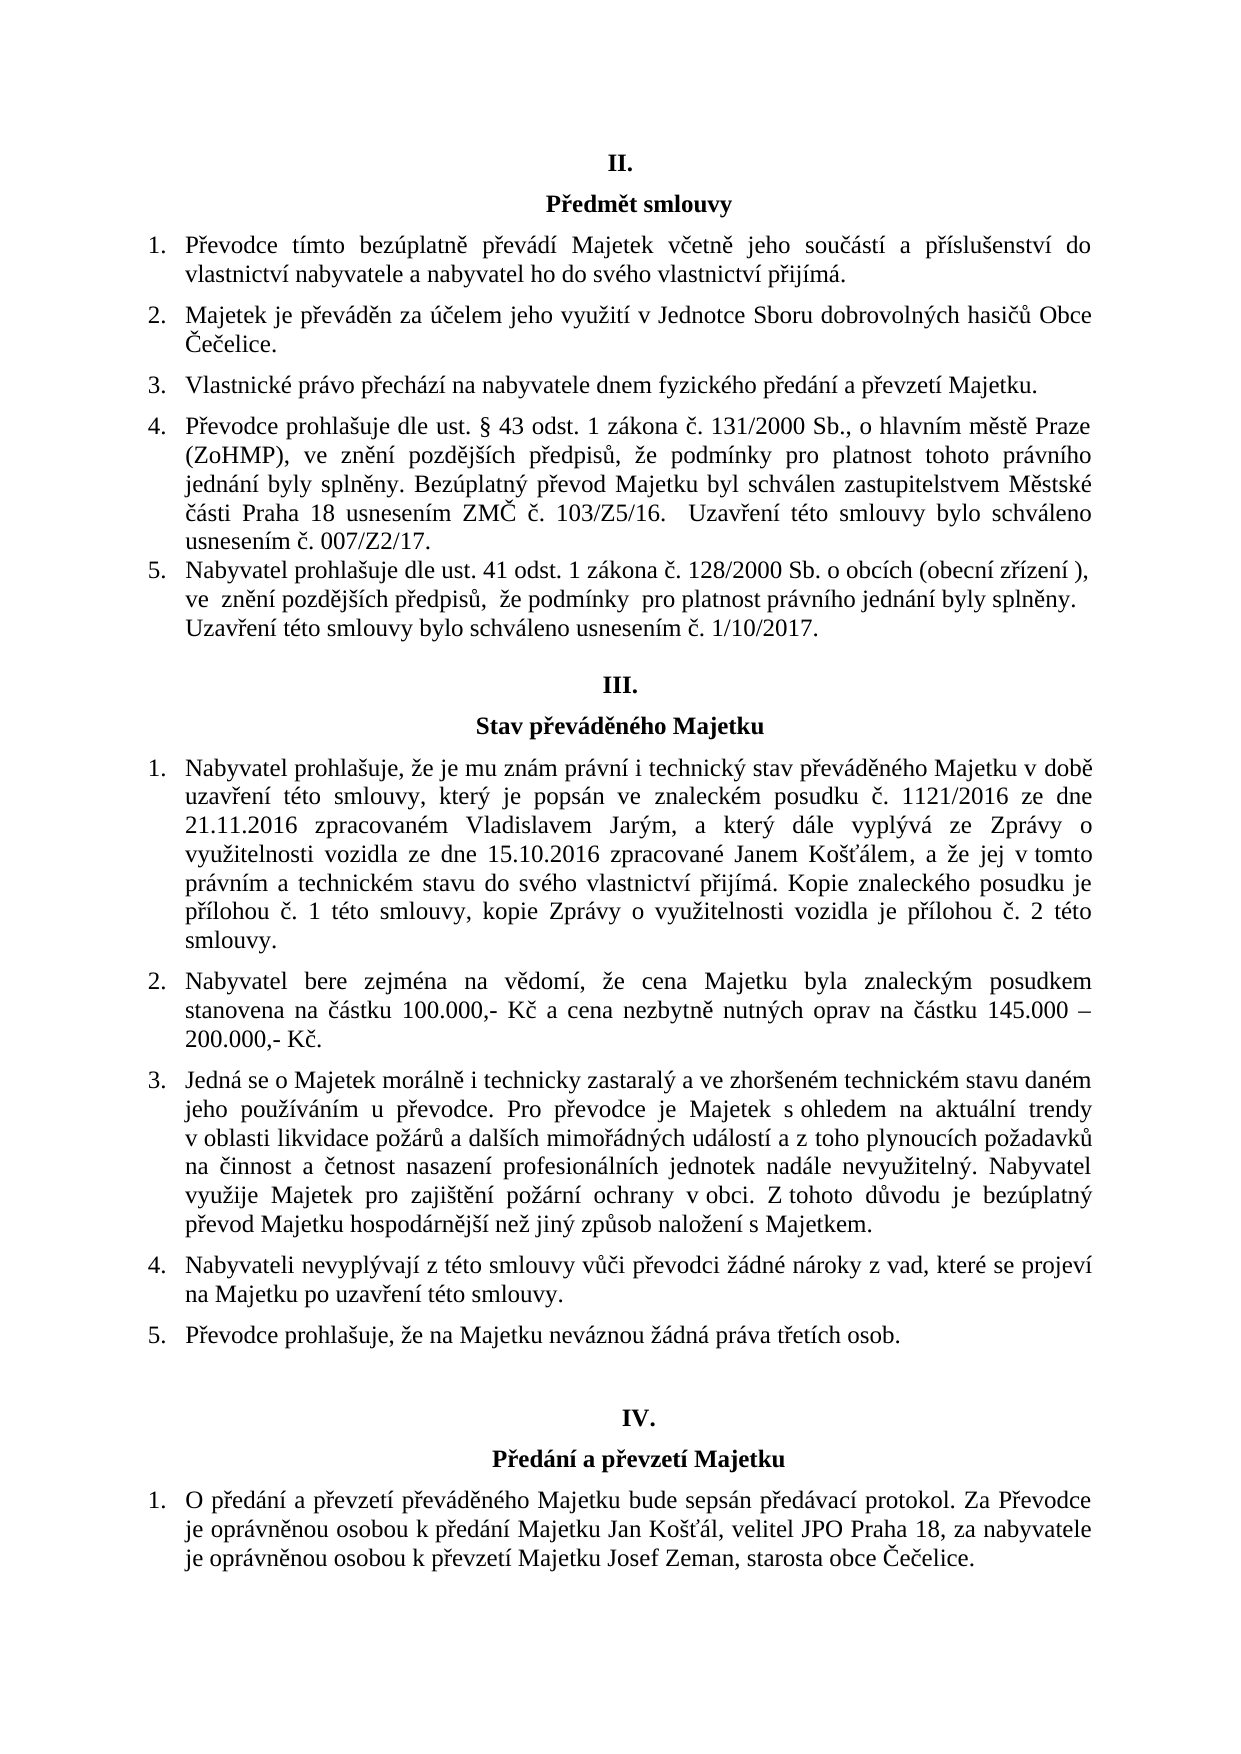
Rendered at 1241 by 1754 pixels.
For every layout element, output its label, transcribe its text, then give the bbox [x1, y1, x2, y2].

text Předání a převzetí Majetku [185, 1444, 1093, 1473]
text Nabyvatel prohlašuje dle ust. 41 odst. 1 zákona č. 128/2000 Sb. o obcích (obecní zřízení ), [148, 555, 1093, 584]
list Nabyvatel prohlašuje, že je mu znám právní i technický stav převáděného Majetku v době uzavření této smlouvy, který je popsán ve znaleckém posudku č. 1121/2016 ze dne 21.11.2016 zpracovaném Vladislavem Jarým, a který dále vyplývá ze Zprávy o využitelnosti vozidla ze dne 15.10.2016 zpracované Janem Košťálem, a že jej v tomto právním a technickém stavu do svého vlastnictví přijímá. Kopie znaleckého posudku je přílohou č. 1 této smlouvy, kopie Zprávy o využitelnosti vozidla je přílohou č. 2 této smlouvy. [148, 753, 1093, 954]
list Jedná se o Majetek morálně i technicky zastaralý a ve zhoršeném technickém stavu daném jeho používáním u převodce. Pro převodce je Majetek s ohledem na aktuální trendy v oblasti likvidace požárů a dalších mimořádných událostí a z toho plynoucích požadavků na činnost a četnost nasazení profesionálních jednotek nadále nevyužitelný. Nabyvatel využije Majetek pro zajištění požární ochrany v obci. Z tohoto důvodu je bezúplatný převod Majetku hospodárnější než jiný způsob naložení s Majetkem. [148, 1065, 1093, 1238]
list Vlastnické právo přechází na nabyvatele dnem fyzického předání a převzetí Majetku. [148, 370, 1093, 399]
subtitle Předmět smlouvy [185, 189, 1093, 218]
list Nabyvateli nevyplývají z této smlouvy vůči převodci žádné nároky z vad, které se projeví na Majetku po uzavření této smlouvy. [148, 1250, 1093, 1308]
list O předání a převzetí převáděného Majetku bude sepsán předávací protokol. Za Převodce je oprávněnou osobou k předání Majetku Jan Košťál, velitel JPO Praha 18, za nabyvatele je oprávněnou osobou k převzetí Majetku Josef Zeman, starosta obce Čečelice. [148, 1485, 1093, 1571]
list Převodce prohlašuje, že na Majetku neváznou žádná práva třetích osob. [148, 1320, 1093, 1349]
text III. [148, 670, 1093, 699]
text II. [148, 148, 1093, 176]
text Převodce prohlašuje dle ust. § 43 odst. 1 zákona č. 131/2000 Sb., o hlavním městě Praze (ZoHMP), ve znění pozdějších předpisů, že podmínky pro platnost tohoto právního jednání byly splněny. Bezúplatný převod Majetku byl schválen zastupitelstvem Městské části Praha 18 usnesením ZMČ č. 103/Z5/16. Uzavření této smlouvy bylo schváleno usnesením č. 007/Z2/17. [148, 411, 1093, 555]
text IV. [185, 1403, 1093, 1431]
list Nabyvatel bere zejména na vědomí, že cena Majetku byla znaleckým posudkem stanovena na částku 100.000,- Kč a cena nezbytně nutných oprav na částku 145.000 – 200.000,- Kč. [148, 966, 1093, 1053]
list ve znění pozdějších předpisů, že podmínky pro platnost právního jednání byly splněny. Uzavření této smlouvy bylo schváleno usnesením č. 1/10/2017. [185, 584, 1093, 641]
list Převodce tímto bezúplatně převádí Majetek včetně jeho součástí a příslušenství do vlastnictví nabyvatele a nabyvatel ho do svého vlastnictví přijímá. [148, 230, 1093, 288]
list Majetek je převáděn za účelem jeho využití v Jednotce Sboru dobrovolných hasičů Obce Čečelice. [148, 300, 1093, 358]
text Stav převáděného Majetku [148, 711, 1093, 740]
